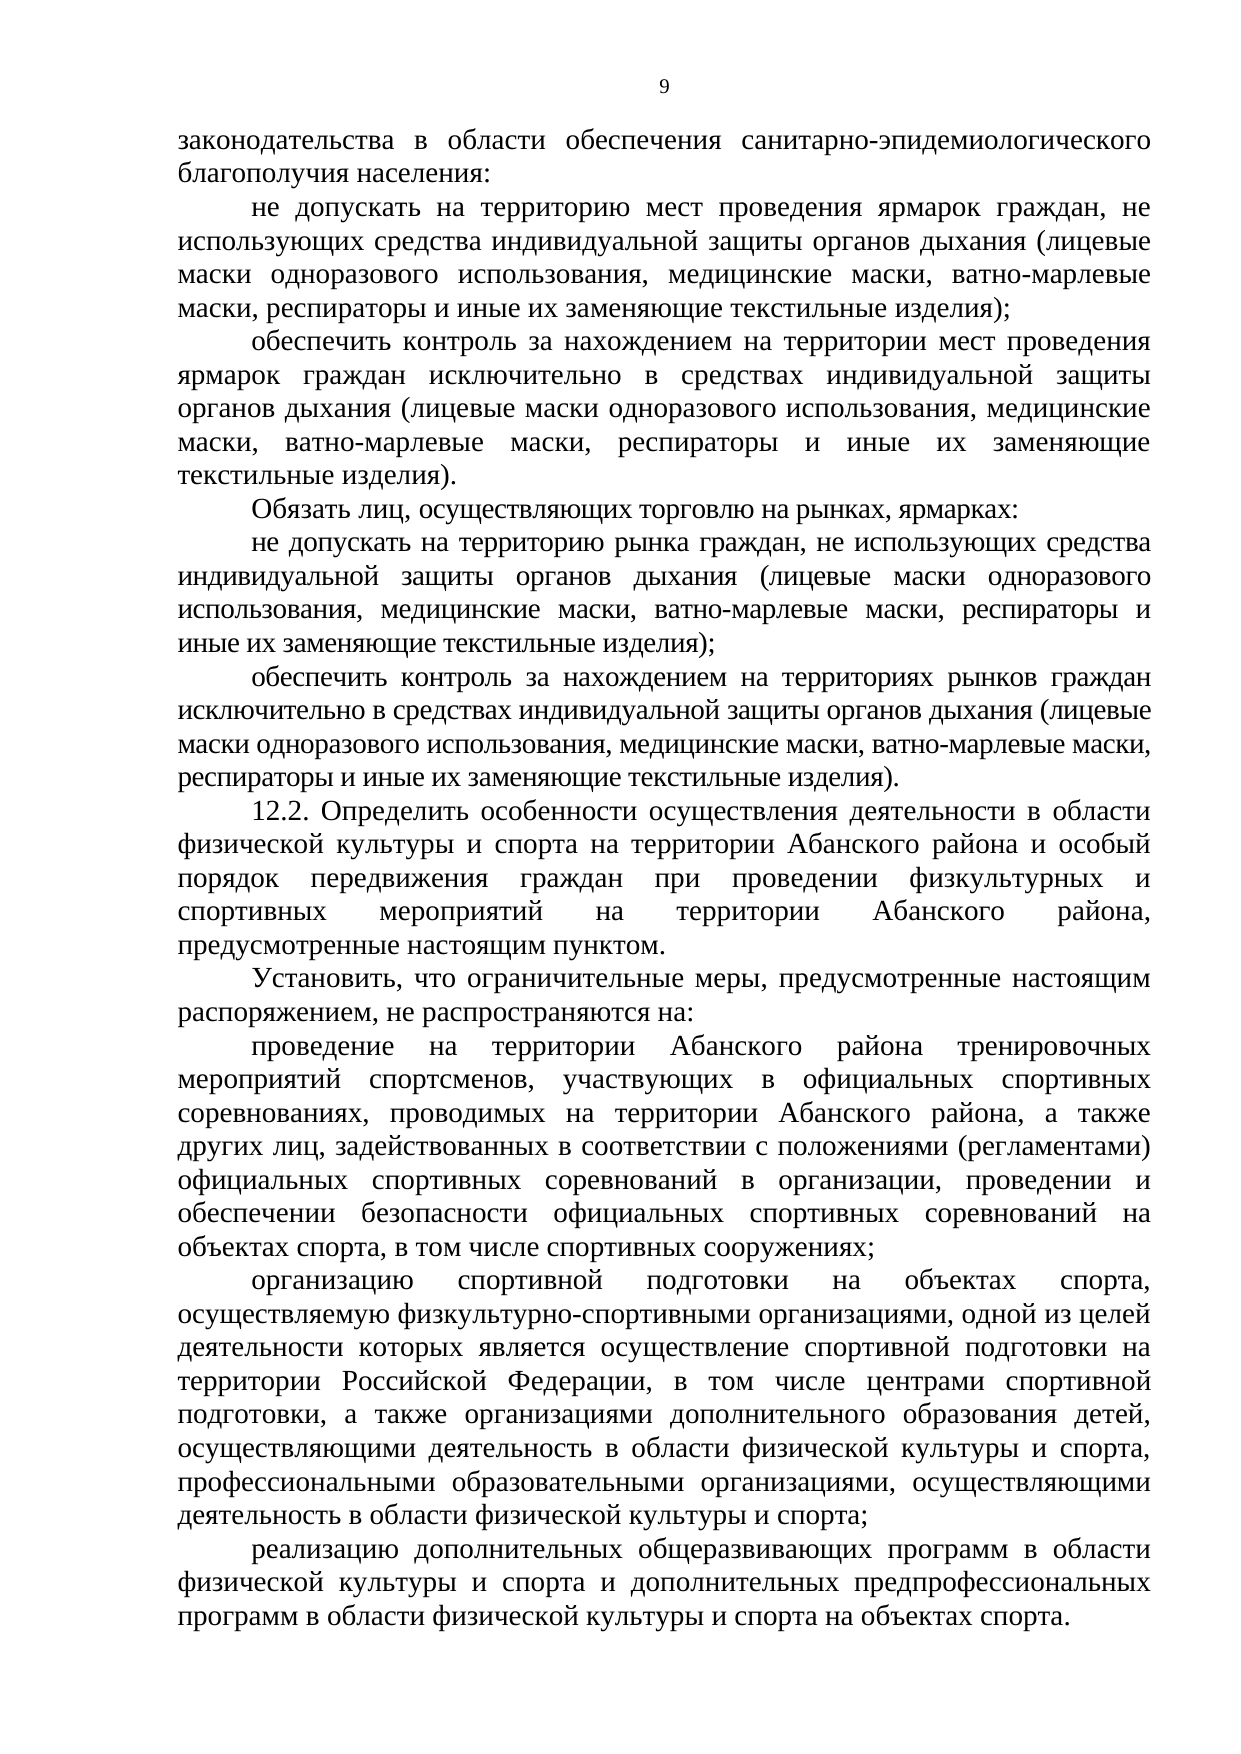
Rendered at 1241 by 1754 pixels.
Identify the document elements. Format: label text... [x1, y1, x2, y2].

text организацию спортивной подготовки на объектах спорта, осуществляемую физкультурно-спортивными организациями, одной из целей деятельности которых является осуществление спортивной подготовки на территории Российской Федерации, в том числе центрами спортивной подготовки, а также организациями дополнительного образования детей, осуществляющими деятельность в области физической культуры и спорта, профессиональными образовательными организациями, осуществляющими деятельность в области физической культуры и спорта; [177, 1262, 1152, 1531]
text Обязать организаторов ярмарок при выполнении требований законодательства в области обеспечения санитарно-эпидемиологического благополучия населения: [177, 122, 1152, 189]
text реализацию дополнительных общеразвивающих программ в области физической культуры и спорта и дополнительных предпрофессиональных программ в области физической культуры и спорта на объектах спорта. [177, 1531, 1152, 1631]
text 12.2. Определить особенности осуществления деятельности в области физической культуры и спорта на территории Абанского района и особый порядок передвижения граждан при проведении физкультурных и спортивных мероприятий на территории Абанского района, предусмотренные настоящим пунктом. [177, 793, 1152, 961]
text Обязать лиц, осуществляющих торговлю на рынках, ярмарках: [177, 491, 1152, 524]
text проведение на территории Абанского района тренировочных мероприятий спортсменов, участвующих в официальных спортивных соревнованиях, проводимых на территории Абанского района, а также других лиц, задействованных в соответствии с положениями (регламентами) официальных спортивных соревнований в организации, проведении и обеспечении безопасности официальных спортивных соревнований на объектах спорта, в том числе спортивных сооружениях; [177, 1028, 1152, 1262]
text не допускать на территорию мест проведения ярмарок граждан, не использующих средства индивидуальной защиты органов дыхания (лицевые маски одноразового использования, медицинские маски, ватно-марлевые маски, респираторы и иные их заменяющие текстильные изделия); [177, 189, 1152, 323]
text обеспечить контроль за нахождением на территориях рынков граждан исключительно в средствах индивидуальной защиты органов дыхания (лицевые маски одноразового использования, медицинские маски, ватно-марлевые маски, респираторы и иные их заменяющие текстильные изделия). [177, 659, 1152, 793]
text Установить, что ограничительные меры, предусмотренные настоящим распоряжением, не распространяются на: [177, 961, 1152, 1028]
text обеспечить контроль за нахождением на территории мест проведения ярмарок граждан исключительно в средствах индивидуальной защиты органов дыхания (лицевые маски одноразового использования, медицинские маски, ватно-марлевые маски, респираторы и иные их заменяющие текстильные изделия). [177, 323, 1152, 491]
